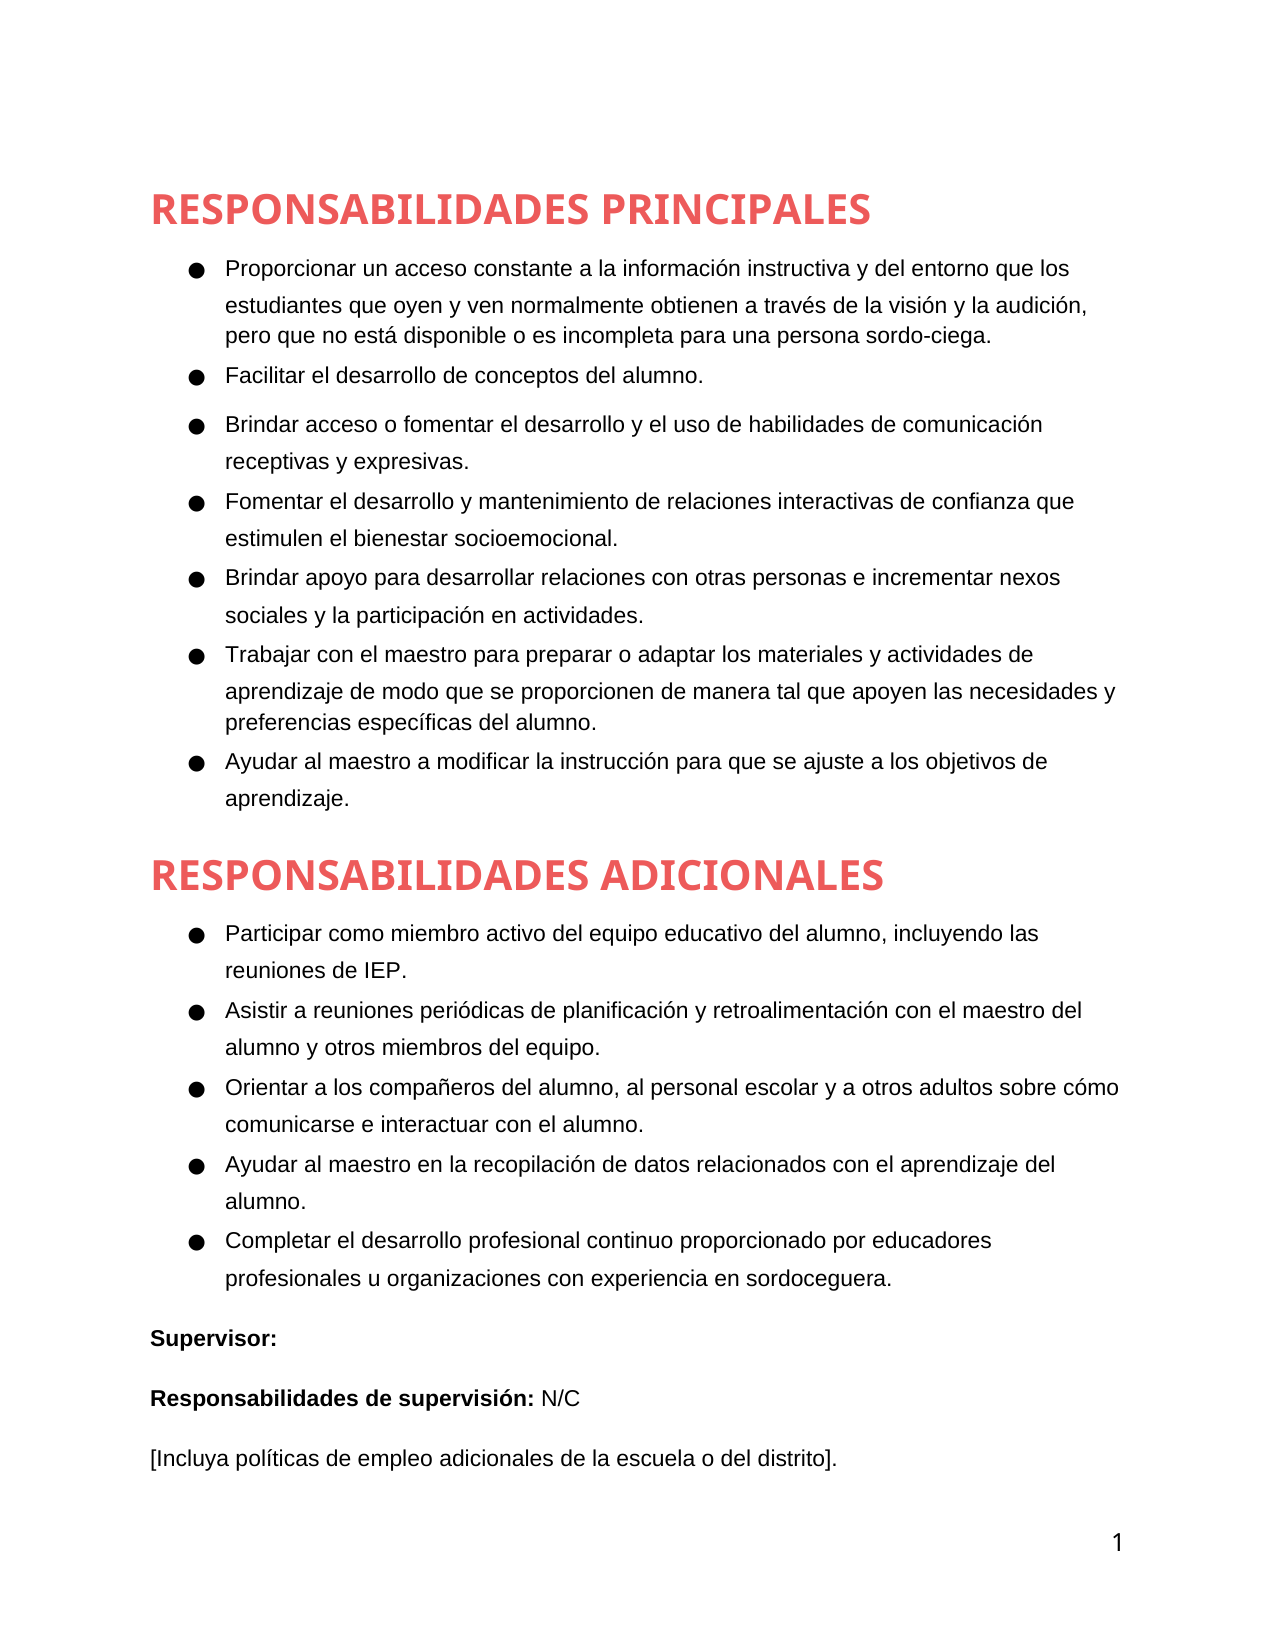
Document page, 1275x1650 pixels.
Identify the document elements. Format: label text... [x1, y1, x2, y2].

list Brindar acceso o fomentar el desarrollo y el uso de habilidades de comunicación receptivas y expresivas. [187, 401, 1125, 474]
list Trabajar con el maestro para preparar o adaptar los materiales y actividades de aprendizaje de modo que se proporcionen de manera tal que apoyen las necesidades y preferencias específicas del alumno. [187, 632, 1125, 735]
text [Incluya políticas de empleo adicionales de la escuela o del distrito]. [150, 1445, 1125, 1471]
text Responsabilidades de supervisión: N/C [150, 1385, 1125, 1412]
list Orientar a los compañeros del alumno, al personal escolar y a otros adultos sobre cómo comunicarse e interactuar con el alumno. [187, 1064, 1125, 1137]
list Completar el desarrollo profesional continuo proporcionado por educadores profesionales u organizaciones con experiencia en sordoceguera. [187, 1218, 1125, 1291]
list Proporcionar un acceso constante a la información instructiva y del entorno que los estudiantes que oyen y ven normalmente obtienen a través de la visión y la audición, pero que no está disponible o es incompleta para una persona sordo-ciega. [187, 245, 1125, 348]
list Facilitar el desarrollo de conceptos del alumno. [187, 352, 1125, 395]
text Supervisor: [150, 1325, 1125, 1351]
list Participar como miembro activo del equipo educativo del alumno, incluyendo las reuniones de IEP. [187, 911, 1125, 984]
list Asistir a reuniones periódicas de planificación y retroalimentación con el maestro del alumno y otros miembros del equipo. [187, 988, 1125, 1061]
list Fomentar el desarrollo y mantenimiento de relaciones interactivas de confianza que estimulen el bienestar socioemocional. [187, 478, 1125, 551]
subtitle RESPONSABILIDADES ADICIONALES [150, 846, 1125, 902]
list Brindar apoyo para desarrollar relaciones con otras personas e incrementar nexos sociales y la participación en actividades. [187, 555, 1125, 628]
list Ayudar al maestro en la recopilación de datos relacionados con el aprendizaje del alumno. [187, 1141, 1102, 1214]
list Ayudar al maestro a modificar la instrucción para que se ajuste a los objetivos de aprendizaje. [187, 739, 1102, 812]
subtitle RESPONSABILIDADES PRINCIPALES [150, 180, 1125, 237]
